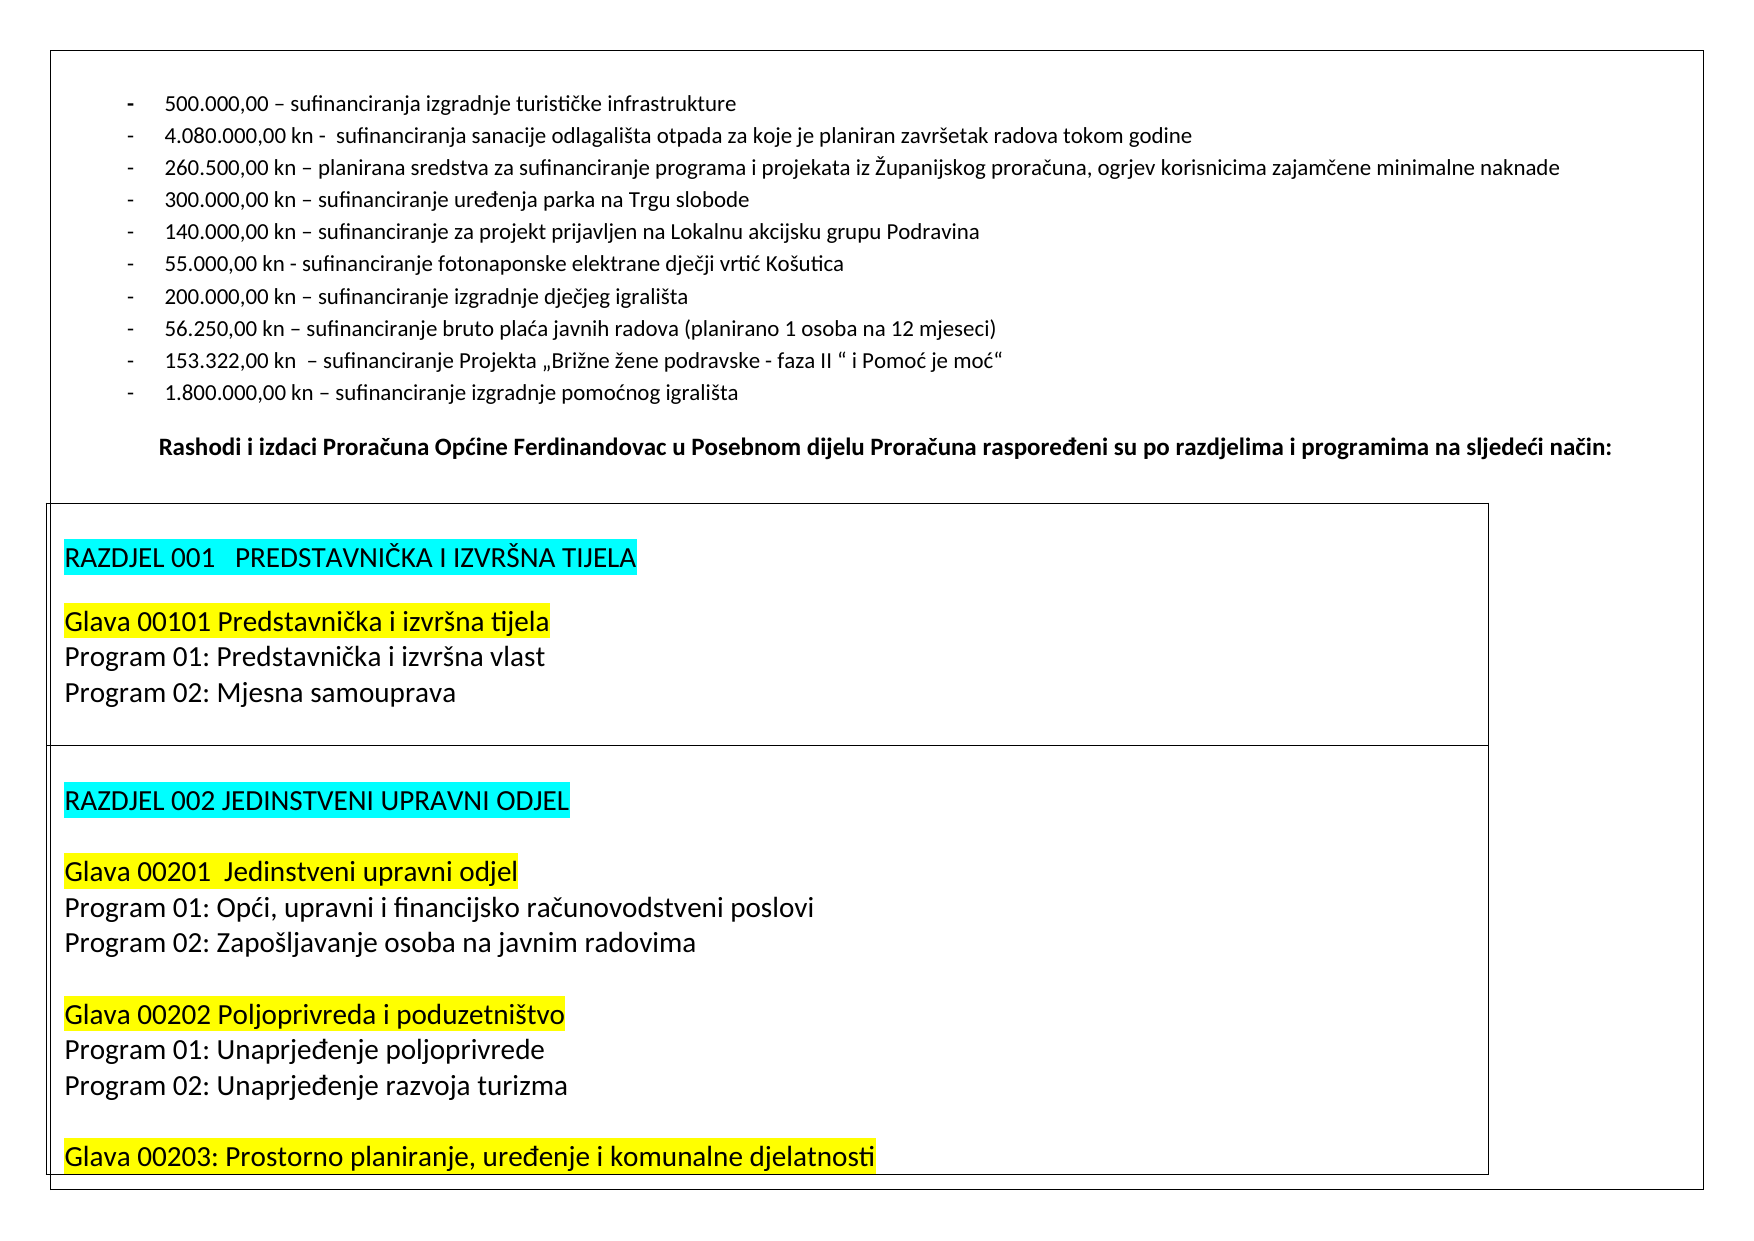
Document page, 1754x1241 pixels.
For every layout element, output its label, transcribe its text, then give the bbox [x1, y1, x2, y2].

list 1.800.000,00 kn – sufinanciranje izgradnje pomoćnog igrališta [127, 378, 1701, 406]
list 56.250,00 kn – sufinanciranje bruto plaća javnih radova (planirano 1 osoba na 12 mjeseci) [127, 314, 1701, 342]
table_header RAZDJEL 001 PREDSTAVNIČKA I IZVRŠNA TIJELA Glava 00101 Predstavnička i izvršna tijela Program 01: Predstavnička i izvršna vlast Program 02: Mjesna samouprava [51, 504, 1488, 745]
list 4.080.000,00 kn - sufinanciranja sanacije odlagališta otpada za koje je planiran završetak radova tokom godine [127, 121, 1701, 149]
list 500.000,00 – sufinanciranja izgradnje turističke infrastrukture [127, 89, 1701, 117]
list 260.500,00 kn – planirana sredstva za sufinanciranje programa i projekata iz Županijskog proračuna, ogrjev korisnicima zajamčene minimalne naknade [127, 153, 1701, 181]
list 153.322,00 kn – sufinanciranje Projekta „Brižne žene podravske - faza II “ i Pomoć je moć“ [127, 346, 1701, 374]
list 200.000,00 kn – sufinanciranje izgradnje dječjeg igrališta [127, 282, 1701, 310]
list 140.000,00 kn – sufinanciranje za projekt prijavljen na Lokalnu akcijsku grupu Podravina [127, 217, 1701, 245]
text Rashodi i izdaci Proračuna Općine Ferdinandovac u Posebnom dijelu Proračuna raspoređeni su po razdjelima i programima na sljedeći način: [53, 431, 1701, 462]
list 300.000,00 kn – sufinanciranje uređenja parka na Trgu slobode [127, 185, 1701, 213]
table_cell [51, 746, 1488, 1174]
list 55.000,00 kn - sufinanciranje fotonaponske elektrane dječji vrtić Košutica [127, 249, 1701, 278]
